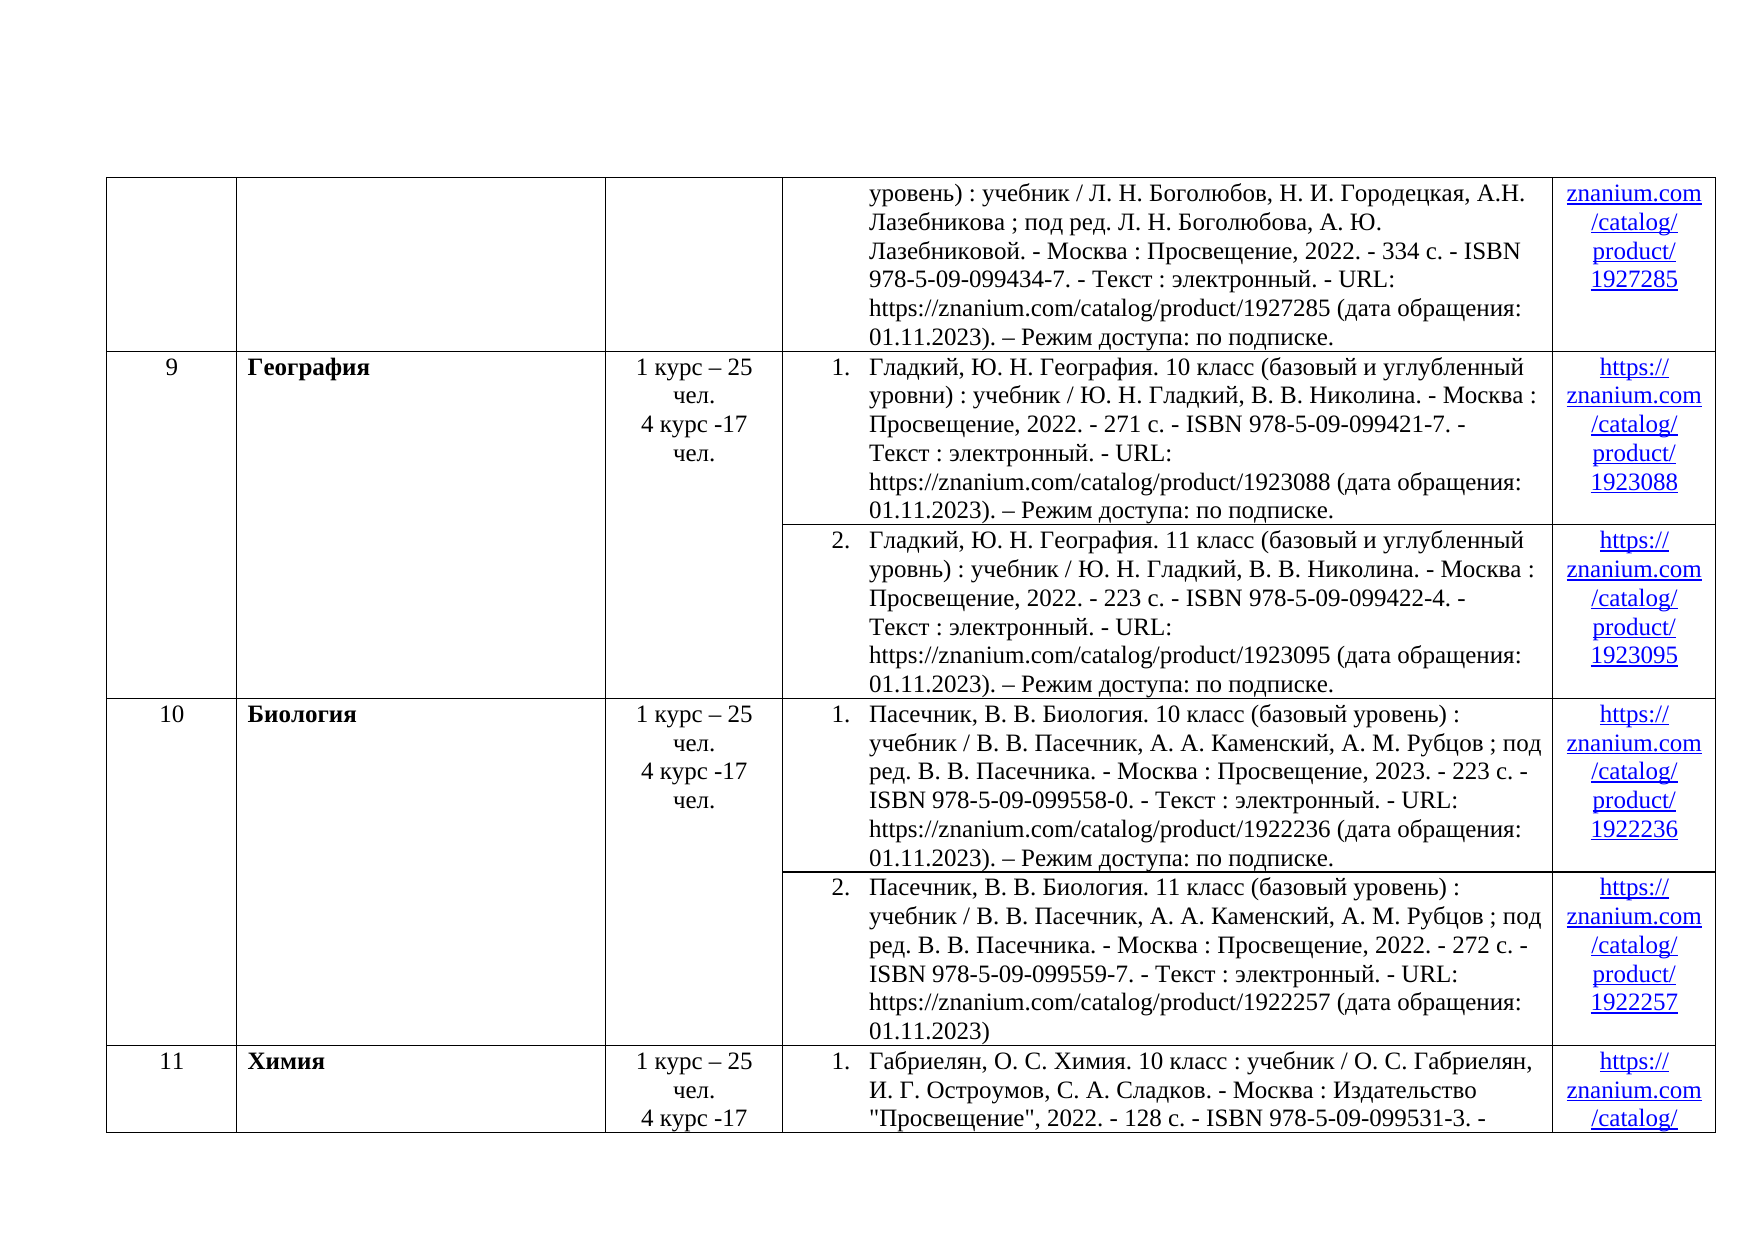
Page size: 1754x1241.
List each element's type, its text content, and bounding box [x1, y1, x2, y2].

table_cell Пасечник, В. В. Биология. 11 класс (базовый уровень) : учебник / В. В. Пасечник, А. А. Каменский, А. М. Рубцов ; под ред. В. В. Пасечника. - Москва : Просвещение, 2022. - 272 с. - ISBN 978-5-09-099559-7. - Текст : электронный. - URL: https://znanium.com/catalog/product/1922257 (дата обращения: 01.11.2023) [783, 873, 1552, 1045]
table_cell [1553, 1046, 1715, 1132]
table_cell 1 курс – 25 чел. 4 курс -17 чел. [606, 352, 782, 698]
table_cell https://znanium.com/catalog/product/1922236 [1553, 699, 1715, 871]
table_cell Пасечник, В. В. Биология. 10 класс (базовый уровень) : учебник / В. В. Пасечник, А. А. Каменский, А. М. Рубцов ; под ред. В. В. Пасечника. - Москва : Просвещение, 2023. - 223 с. - ISBN 978-5-09-099558-0. - Текст : электронный. - URL: https://znanium.com/catalog/product/1922236 (дата обращения: 01.11.2023). – Режим доступа: по подписке. [783, 699, 1552, 871]
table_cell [783, 1046, 1552, 1132]
table_cell Гладкий, Ю. Н. География. 11 класс (базовый и углубленный уровнь) : учебник / Ю. Н. Гладкий, В. В. Николина. - Москва : Просвещение, 2022. - 223 с. - ISBN 978-5-09-099422-4. - Текст : электронный. - URL: https://znanium.com/catalog/product/1923095 (дата обращения: 01.11.2023). – Режим доступа: по подписке. [783, 525, 1552, 698]
table_cell География [237, 352, 605, 698]
table_cell Биология [237, 699, 605, 1045]
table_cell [606, 1046, 782, 1132]
table_cell Гладкий, Ю. Н. География. 10 класс (базовый и углубленный уровни) : учебник / Ю. Н. Гладкий, В. В. Николина. - Москва : Просвещение, 2022. - 271 с. - ISBN 978-5-09-099421-7. - Текст : электронный. - URL: https://znanium.com/catalog/product/1923088 (дата обращения: 01.11.2023). – Режим доступа: по подписке. [783, 352, 1552, 524]
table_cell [1553, 178, 1715, 351]
table_cell https://znanium.com/catalog/product/1923088 [1553, 352, 1715, 524]
table_cell 1 курс – 25 чел. 4 курс -17 чел. [606, 699, 782, 1045]
table_cell Химия [237, 1046, 605, 1132]
table_cell https://znanium.com/catalog/product/1923095 [1553, 525, 1715, 698]
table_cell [783, 178, 1552, 351]
table_cell 11 [107, 1046, 236, 1132]
table_cell https://znanium.com/catalog/product/1922257 [1553, 873, 1715, 1045]
table_cell 9 [107, 352, 236, 698]
table_cell 10 [107, 699, 236, 1045]
